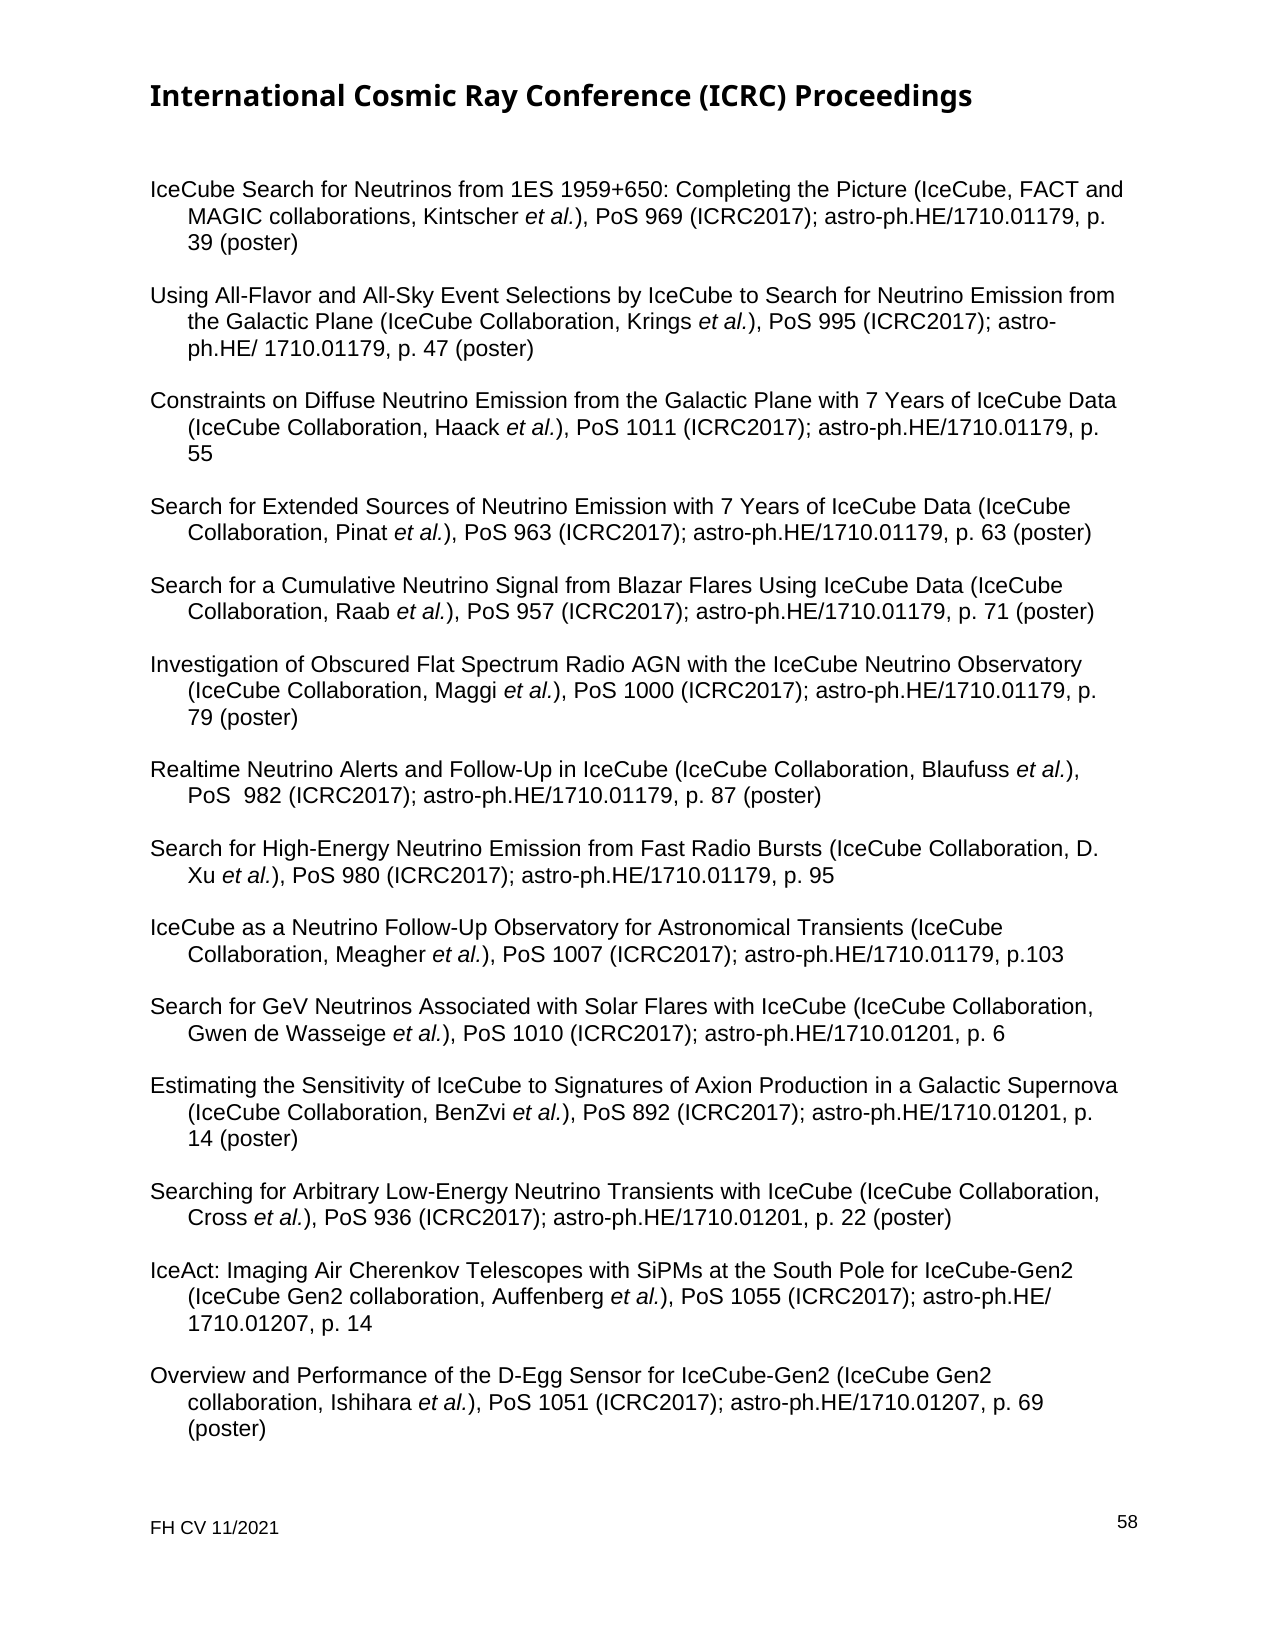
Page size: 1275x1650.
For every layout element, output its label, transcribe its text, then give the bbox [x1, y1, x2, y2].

text Realtime Neutrino Alerts and Follow-Up in IceCube (IceCube Collaboration, Blaufuss et al.), PoS 982 (ICRC2017); astro-ph.HE/1710.01179, p. 87 (poster) [150, 756, 1125, 809]
text Search for GeV Neutrinos Associated with Solar Flares with IceCube (IceCube Collaboration, Gwen de Wasseige et al.), PoS 1010 (ICRC2017); astro-ph.HE/1710.01201, p. 6 [150, 993, 1125, 1046]
text IceCube Search for Neutrinos from 1ES 1959+650: Completing the Picture (IceCube, FACT and MAGIC collaborations, Kintscher et al.), PoS 969 (ICRC2017); astro-ph.HE/1710.01179, p. 39 (poster) [150, 176, 1125, 255]
text Searching for Arbitrary Low-Energy Neutrino Transients with IceCube (IceCube Collaboration, Cross et al.), PoS 936 (ICRC2017); astro-ph.HE/1710.01201, p. 22 (poster) [150, 1178, 1125, 1231]
text IceCube as a Neutrino Follow-Up Observatory for Astronomical Transients (IceCube Collaboration, Meagher et al.), PoS 1007 (ICRC2017); astro-ph.HE/1710.01179, p.103 [150, 914, 1125, 967]
text Overview and Performance of the D-Egg Sensor for IceCube-Gen2 (IceCube Gen2 collaboration, Ishihara et al.), PoS 1051 (ICRC2017); astro-ph.HE/1710.01207, p. 69 (poster) [150, 1362, 1125, 1441]
text Search for a Cumulative Neutrino Signal from Blazar Flares Using IceCube Data (IceCube Collaboration, Raab et al.), PoS 957 (ICRC2017); astro-ph.HE/1710.01179, p. 71 (poster) [150, 572, 1125, 624]
text Estimating the Sensitivity of IceCube to Signatures of Axion Production in a Galactic Supernova (IceCube Collaboration, BenZvi et al.), PoS 892 (ICRC2017); astro-ph.HE/1710.01201, p. 14 (poster) [150, 1072, 1125, 1151]
text Search for High-Energy Neutrino Emission from Fast Radio Bursts (IceCube Collaboration, D. Xu et al.), PoS 980 (ICRC2017); astro-ph.HE/1710.01179, p. 95 [150, 835, 1125, 888]
text Using All-Flavor and All-Sky Event Selections by IceCube to Search for Neutrino Emission from the Galactic Plane (IceCube Collaboration, Krings et al.), PoS 995 (ICRC2017); astro-ph.HE/ 1710.01179, p. 47 (poster) [150, 282, 1125, 361]
text Constraints on Diffuse Neutrino Emission from the Galactic Plane with 7 Years of IceCube Data (IceCube Collaboration, Haack et al.), PoS 1011 (ICRC2017); astro-ph.HE/1710.01179, p. 55 [150, 387, 1125, 466]
text Search for Extended Sources of Neutrino Emission with 7 Years of IceCube Data (IceCube Collaboration, Pinat et al.), PoS 963 (ICRC2017); astro-ph.HE/1710.01179, p. 63 (poster) [150, 493, 1125, 545]
text Investigation of Obscured Flat Spectrum Radio AGN with the IceCube Neutrino Observatory (IceCube Collaboration, Maggi et al.), PoS 1000 (ICRC2017); astro-ph.HE/1710.01179, p. 79 (poster) [150, 651, 1125, 730]
text IceAct: Imaging Air Cherenkov Telescopes with SiPMs at the South Pole for IceCube-Gen2 (IceCube Gen2 collaboration, Auffenberg et al.), PoS 1055 (ICRC2017); astro-ph.HE/ 1710.01207, p. 14 [150, 1257, 1125, 1336]
